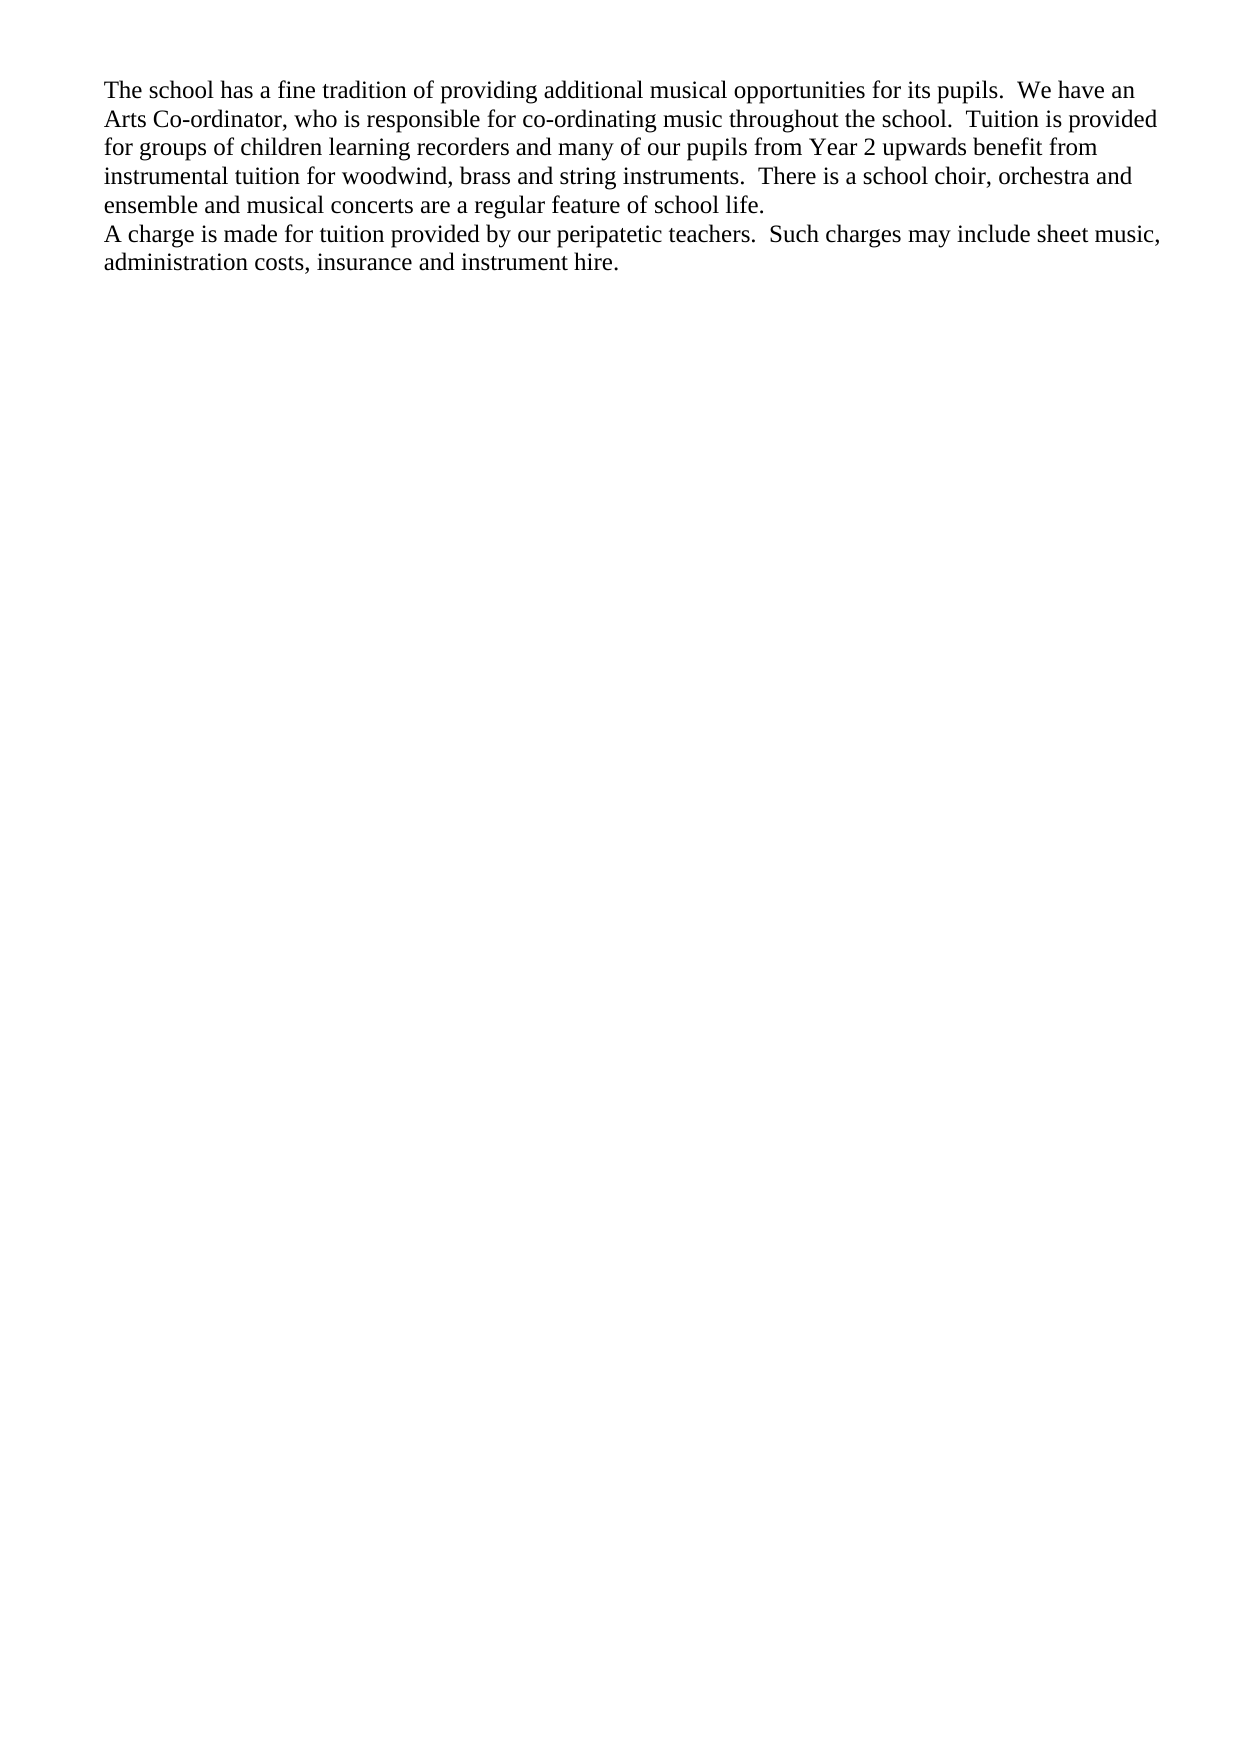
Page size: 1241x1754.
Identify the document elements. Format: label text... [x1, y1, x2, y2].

text The school has a fine tradition of providing additional musical opportunities for its pupils. We have an Arts Co-ordinator, who is responsible for co-ordinating music throughout the school. Tuition is provided for groups of children learning recorders and many of our pupils from Year 2 upwards benefit from instrumental tuition for woodwind, brass and string instruments. There is a school choir, orchestra and ensemble and musical concerts are a regular feature of school life. [103, 75, 1165, 219]
subtitle A charge is made for tuition provided by our peripatetic teachers. Such charges may include sheet music, administration costs, insurance and instrument hire. [103, 219, 1165, 276]
